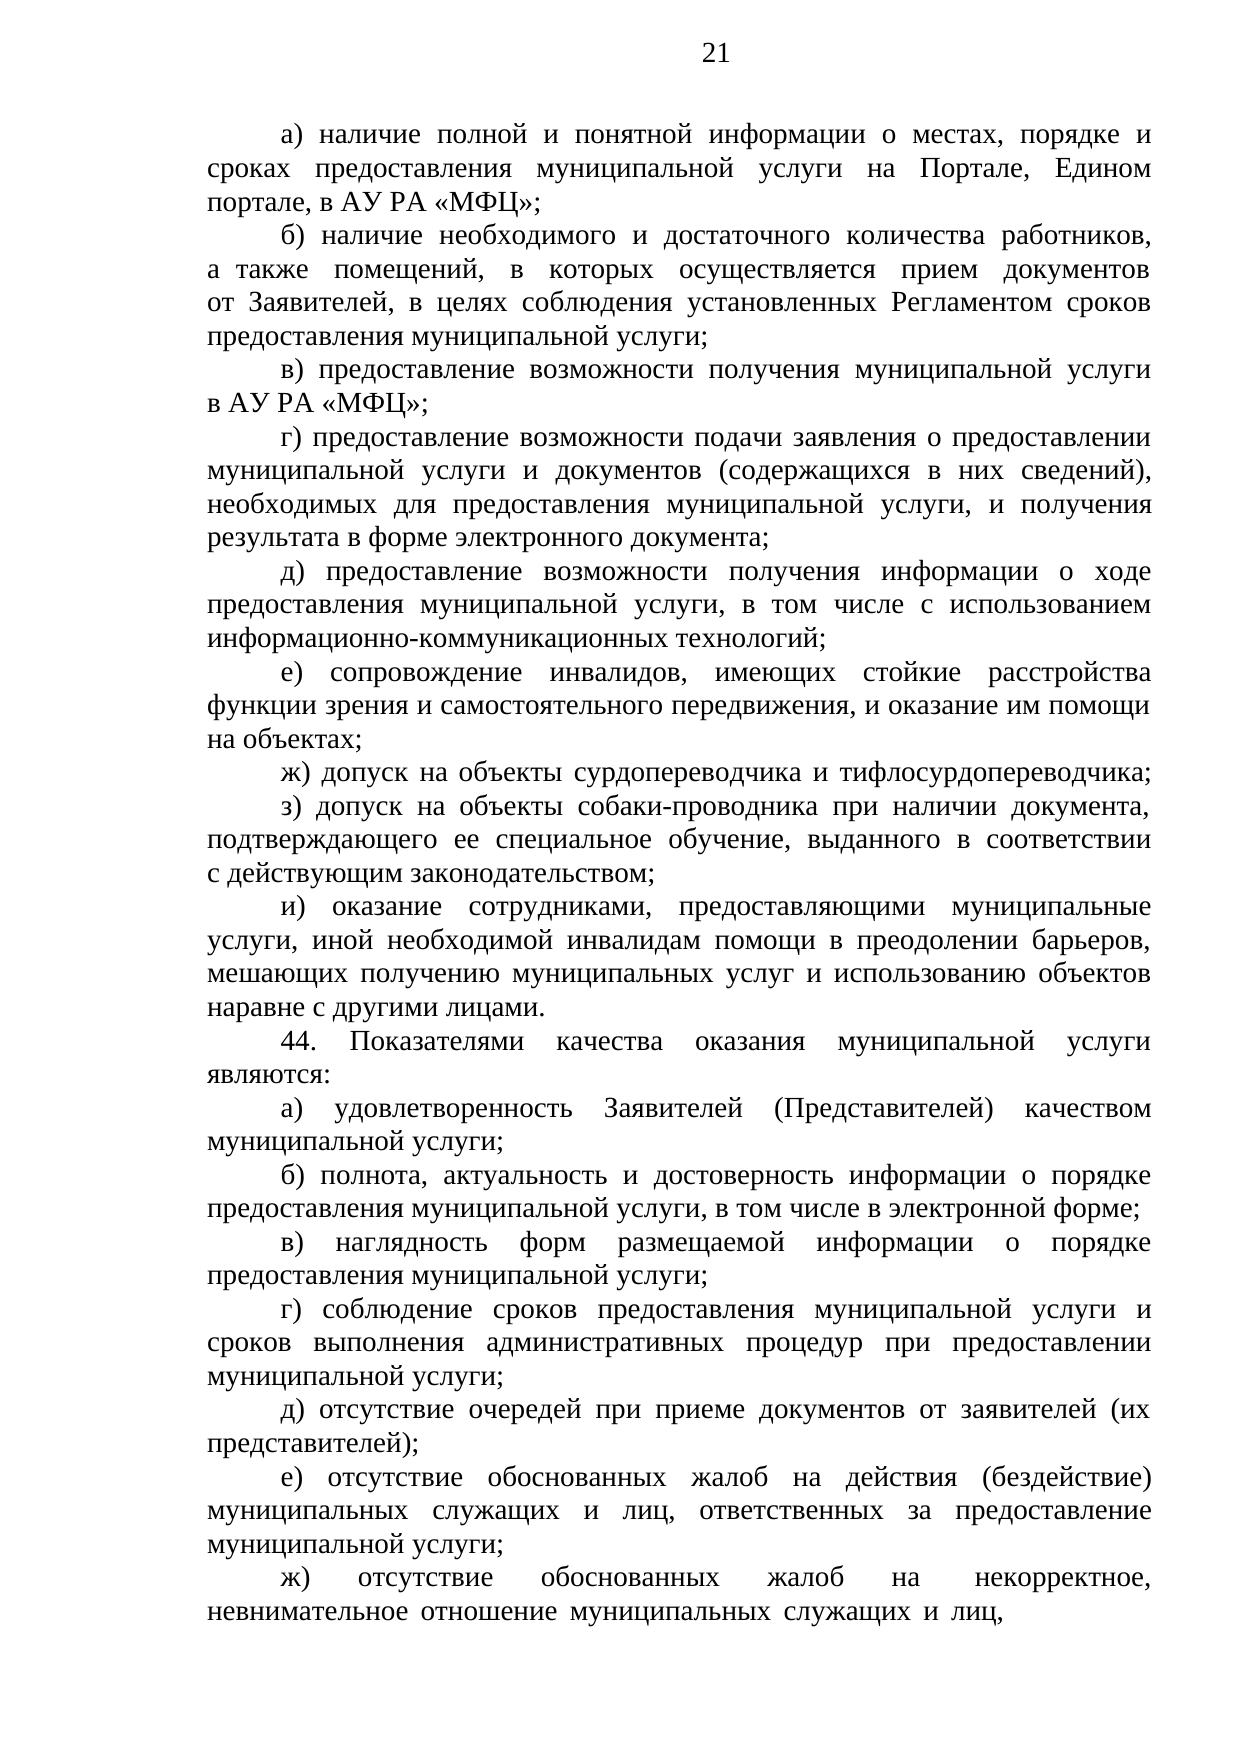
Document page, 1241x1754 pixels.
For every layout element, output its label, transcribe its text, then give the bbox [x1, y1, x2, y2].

text подтверждающего ее специальное обучение, выданного в соответствии с действующим законодательством; [207, 821, 1151, 888]
text г) соблюдение сроков предоставления муниципальной услуги и сроков выполнения административных процедур при предоставлении муниципальной услуги; [207, 1291, 1152, 1392]
text ж) отсутствие обоснованных жалоб на некорректное, невнимательное отношение муниципальных служащих и лиц, [207, 1559, 1151, 1626]
text е) сопровождение инвалидов, имеющих стойкие расстройства функции зрения и самостоятельного передвижения, и оказание им помощи на объектах; [207, 654, 1151, 754]
text д) отсутствие очередей при приеме документов от заявителей (их представителей); [207, 1392, 1151, 1459]
text и) оказание сотрудниками, предоставляющими муниципальные услуги, иной необходимой инвалидам помощи в преодолении барьеров, мешающих получению муниципальных услуг и использованию объектов наравне с другими лицами. [207, 888, 1152, 1023]
text в) предоставление возможности получения муниципальной услуги в АУ РА «МФЦ»; [207, 352, 1151, 419]
text б) полнота, актуальность и достоверность информации о порядке предоставления муниципальной услуги, в том числе в электронной форме; [207, 1157, 1152, 1224]
text а) удовлетворенность Заявителей (Представителей) качеством муниципальной услуги; [207, 1090, 1152, 1157]
text ж) допуск на объекты сурдопереводчика и тифлосурдопереводчика; з) допуск на объекты собаки-проводника при наличии документа, [281, 754, 1152, 821]
text д) предоставление возможности получения информации о ходе предоставления муниципальной услуги, в том числе с использованием информационно-коммуникационных технологий; [207, 553, 1151, 654]
text в) наглядность форм размещаемой информации о порядке предоставления муниципальной услуги; [207, 1224, 1151, 1291]
text а) наличие полной и понятной информации о местах, порядке и сроках предоставления муниципальной услуги на Портале, Едином портале, в АУ РА «МФЦ»; [207, 117, 1151, 217]
text б) наличие необходимого и достаточного количества работников, а также помещений, в которых осуществляется прием документов от Заявителей, в целях соблюдения установленных Регламентом сроков предоставления муниципальной услуги; [207, 217, 1152, 352]
text е) отсутствие обоснованных жалоб на действия (бездействие) муниципальных служащих и лиц, ответственных за предоставление муниципальной услуги; [207, 1459, 1152, 1559]
list Показателями качества оказания муниципальной услуги являются: [207, 1023, 1151, 1090]
text г) предоставление возможности подачи заявления о предоставлении муниципальной услуги и документов (содержащихся в них сведений), необходимых для предоставления муниципальной услуги, и получения результата в форме электронного документа; [207, 419, 1152, 553]
